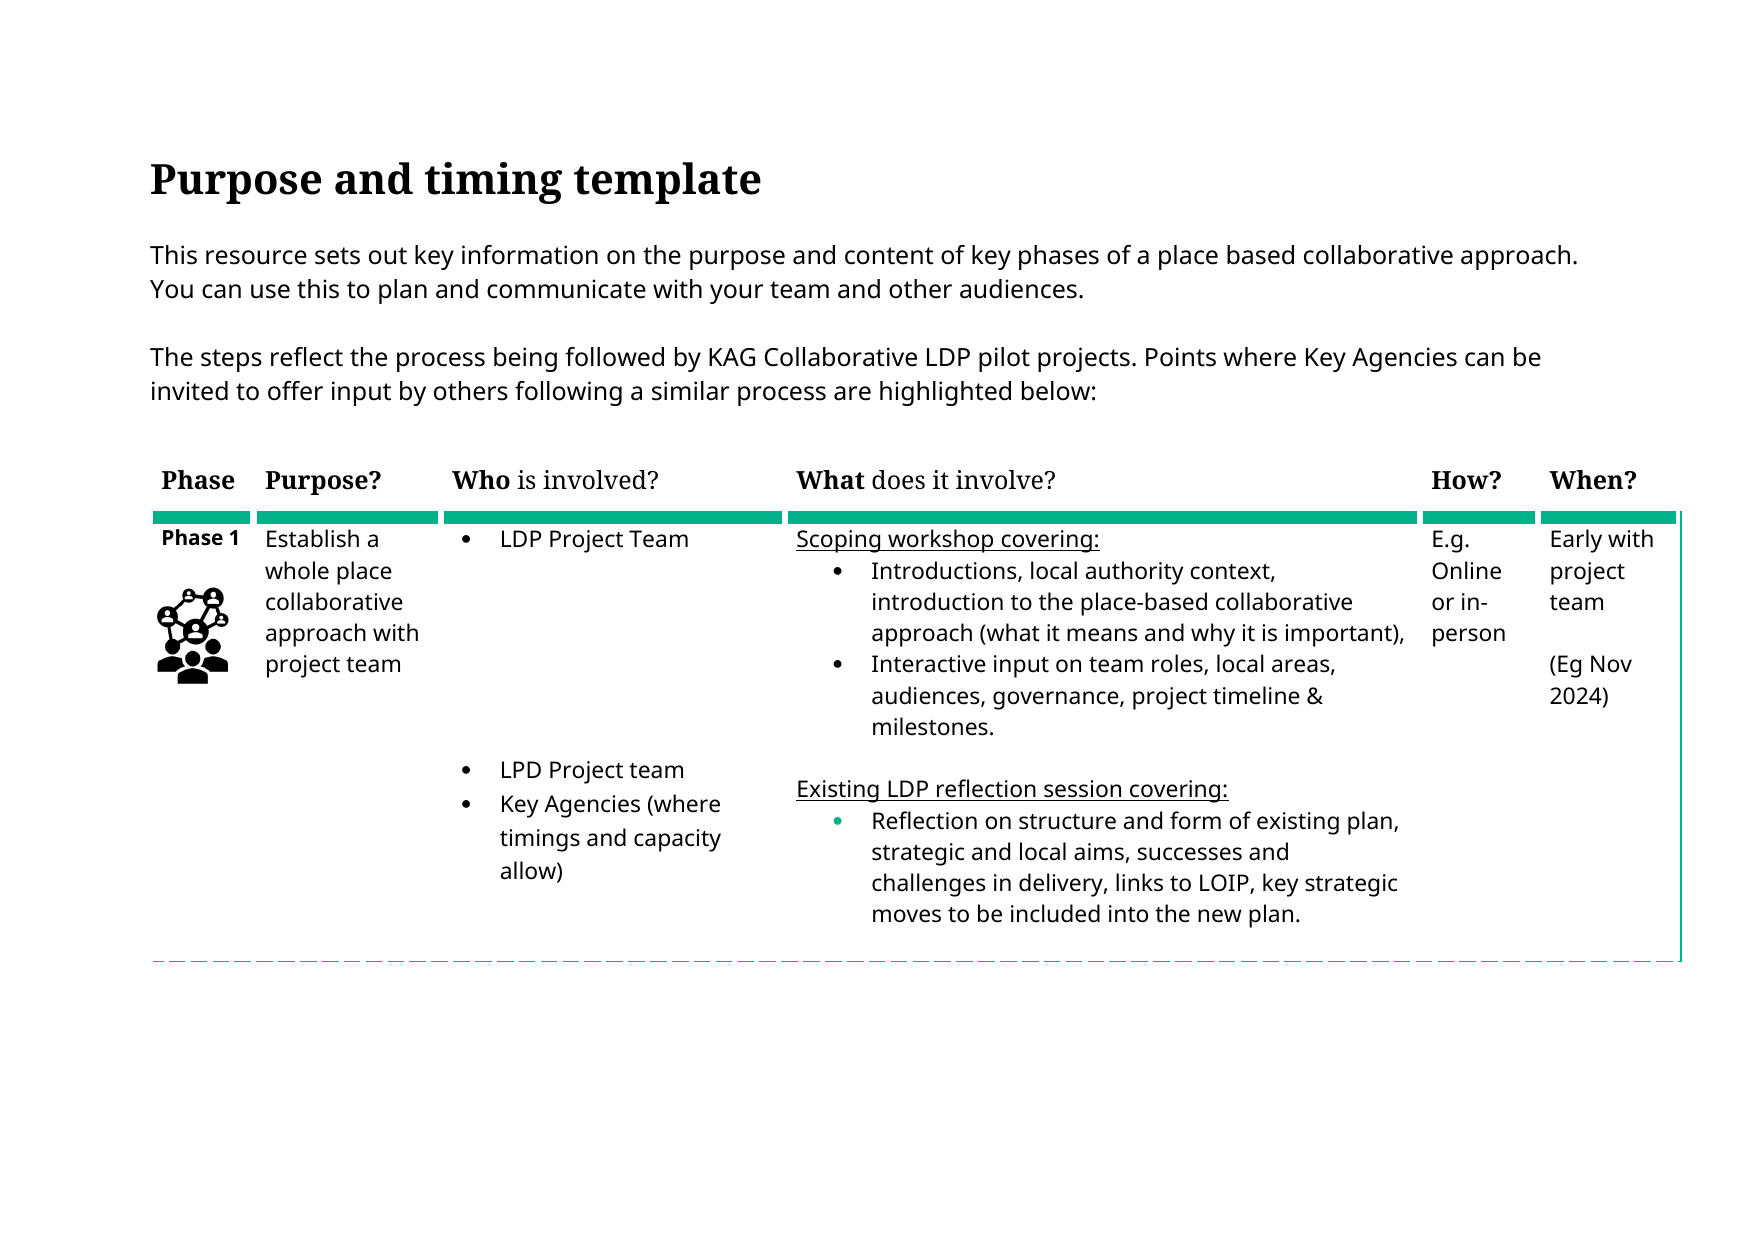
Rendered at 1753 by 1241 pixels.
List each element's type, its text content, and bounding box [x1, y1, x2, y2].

table_cell Early with project team (Eg Nov 2024) [1541, 511, 1680, 961]
text Purpose and timing template [150, 150, 1602, 207]
text This resource sets out key information on the purpose and content of key phases of a place based collaborative approach. You can use this to plan and communicate with your team and other audiences. [150, 237, 1602, 305]
table_cell LDP Project Team LPD Project team Key Agencies (where timings and capacity allow) [444, 524, 782, 961]
table_cell E.g. Online or in- person [1423, 524, 1535, 961]
picture [152, 580, 233, 702]
table_header How? [1423, 458, 1535, 511]
table_cell Scoping workshop covering: Introductions, local authority context, introduction to the place-based collaborative approach (what it means and why it is important), Interactive input on team roles, local areas, audiences, governance, project timeline & milestones. Existing LDP reflection session covering: Reflection on structure and form of existing plan, strategic and local aims, successes and challenges in delivery, links to LOIP, key strategic moves to be included into the new plan. [788, 524, 1417, 961]
table_header When? [1541, 458, 1678, 511]
table_header Purpose? [254, 452, 438, 511]
table_header What does it involve? [788, 458, 1417, 511]
table_cell Establish a whole place collaborative approach with project team [257, 524, 438, 961]
table_cell Phase 1 [153, 524, 250, 961]
table_header Phase [150, 452, 253, 511]
table_header Who is involved? [444, 458, 782, 511]
text The steps reflect the process being followed by KAG Collaborative LDP pilot projects. Points where Key Agencies can be invited to offer input by others following a similar process are highlighted below: [150, 339, 1602, 408]
